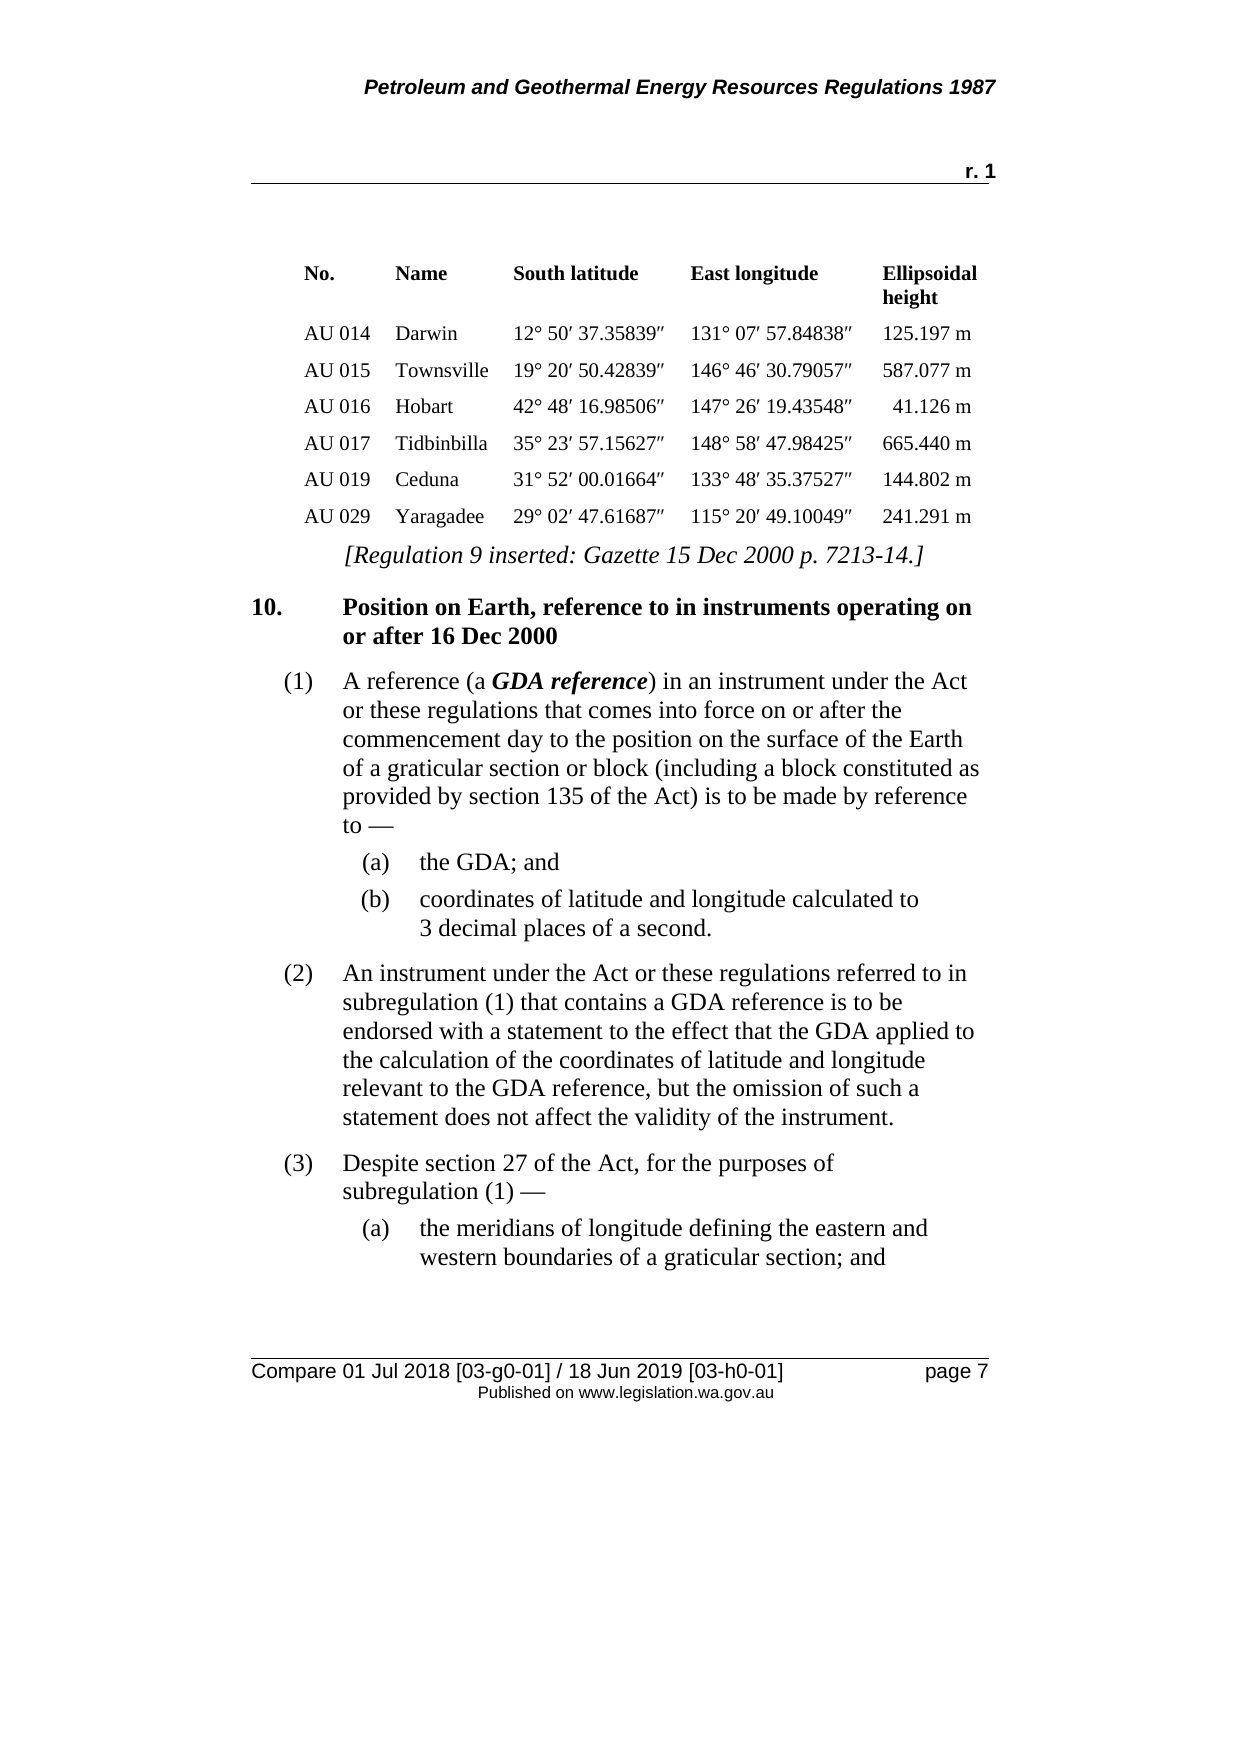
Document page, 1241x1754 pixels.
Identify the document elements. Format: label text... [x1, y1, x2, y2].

table_cell 42° 48′ 16.98506″ [502, 382, 679, 418]
text (a) the GDA; and [251, 847, 989, 876]
table_cell 148° 58′ 47.98425″ [679, 418, 871, 455]
table_cell AU 015 [293, 345, 384, 382]
table_cell Townsville [384, 345, 502, 382]
table_cell 147° 26′ 19.43548″ [679, 382, 871, 418]
table_cell 125.197 m [871, 309, 989, 345]
table_cell 665.440 m [871, 418, 989, 455]
text (2) An instrument under the Act or these regulations referred to in subregulation (1) that contains a GDA reference is to be endorsed with a statement to the effect that the GDA applied to the calculation of the coordinates of latitude and longitude relevant to the GDA reference, but the omission of such a statement does not affect the validity of the instrument. [251, 958, 989, 1131]
table_cell [384, 309, 502, 345]
table_cell 115° 20′ 49.10049″ [679, 491, 871, 528]
text (b) coordinates of latitude and longitude calculated to 3 decimal places of a second. [251, 884, 989, 942]
table_header South latitude [502, 248, 679, 309]
table_cell AU 019 [293, 455, 384, 491]
table_cell 146° 46′ 30.79057″ [679, 345, 871, 382]
table_cell 241.291 m [871, 491, 989, 528]
table_cell Ceduna [384, 455, 502, 491]
text [Regulation 9 inserted: Gazette 15 Dec 2000 p. 7213-14.] [251, 541, 989, 569]
table_cell [384, 382, 502, 418]
table_cell 131° 07′ 57.84838″ [679, 309, 871, 345]
subtitle 10. Position on Earth, reference to in instruments operating on or after 16 Dec 2000 [251, 592, 989, 650]
text (1) A reference (a GDA reference) in an instrument under the Act or these regulations that comes into force on or after the commencement day to the position on the surface of the Earth of a graticular section or block (including a block constituted as provided by section 135 of the Act) is to be made by reference to — [251, 666, 989, 839]
table_header No. [293, 248, 384, 309]
table_header East longitude [679, 248, 871, 309]
table_cell AU 029 [293, 491, 384, 528]
text (a) the meridians of longitude defining the eastern and western boundaries of a graticular section; and [251, 1213, 989, 1271]
table_cell 144.802 m [871, 455, 989, 491]
table_cell 133° 48′ 35.37527″ [679, 455, 871, 491]
table_cell 41.126 m [871, 382, 989, 418]
table_cell 12° 50′ 37.35839″ [502, 309, 679, 345]
table_cell 35° 23′ 57.15627″ [502, 418, 679, 455]
table_cell 19° 20′ 50.42839″ [502, 345, 679, 382]
table_cell 587.077 m [871, 345, 989, 382]
table_cell Tidbinbilla [384, 418, 502, 455]
table_cell Yaragadee [384, 491, 502, 528]
table_cell 31° 52′ 00.01664″ [502, 455, 679, 491]
table_header Name [384, 248, 502, 309]
table_cell 29° 02′ 47.61687″ [502, 491, 679, 528]
table_cell AU 014 [293, 309, 384, 345]
table_header Ellipsoidal height [871, 248, 989, 309]
text (3) Despite section 27 of the Act, for the purposes of subregulation (1) — [251, 1148, 989, 1205]
table_cell AU 017 [293, 418, 384, 455]
table_cell AU 016 [293, 382, 384, 418]
